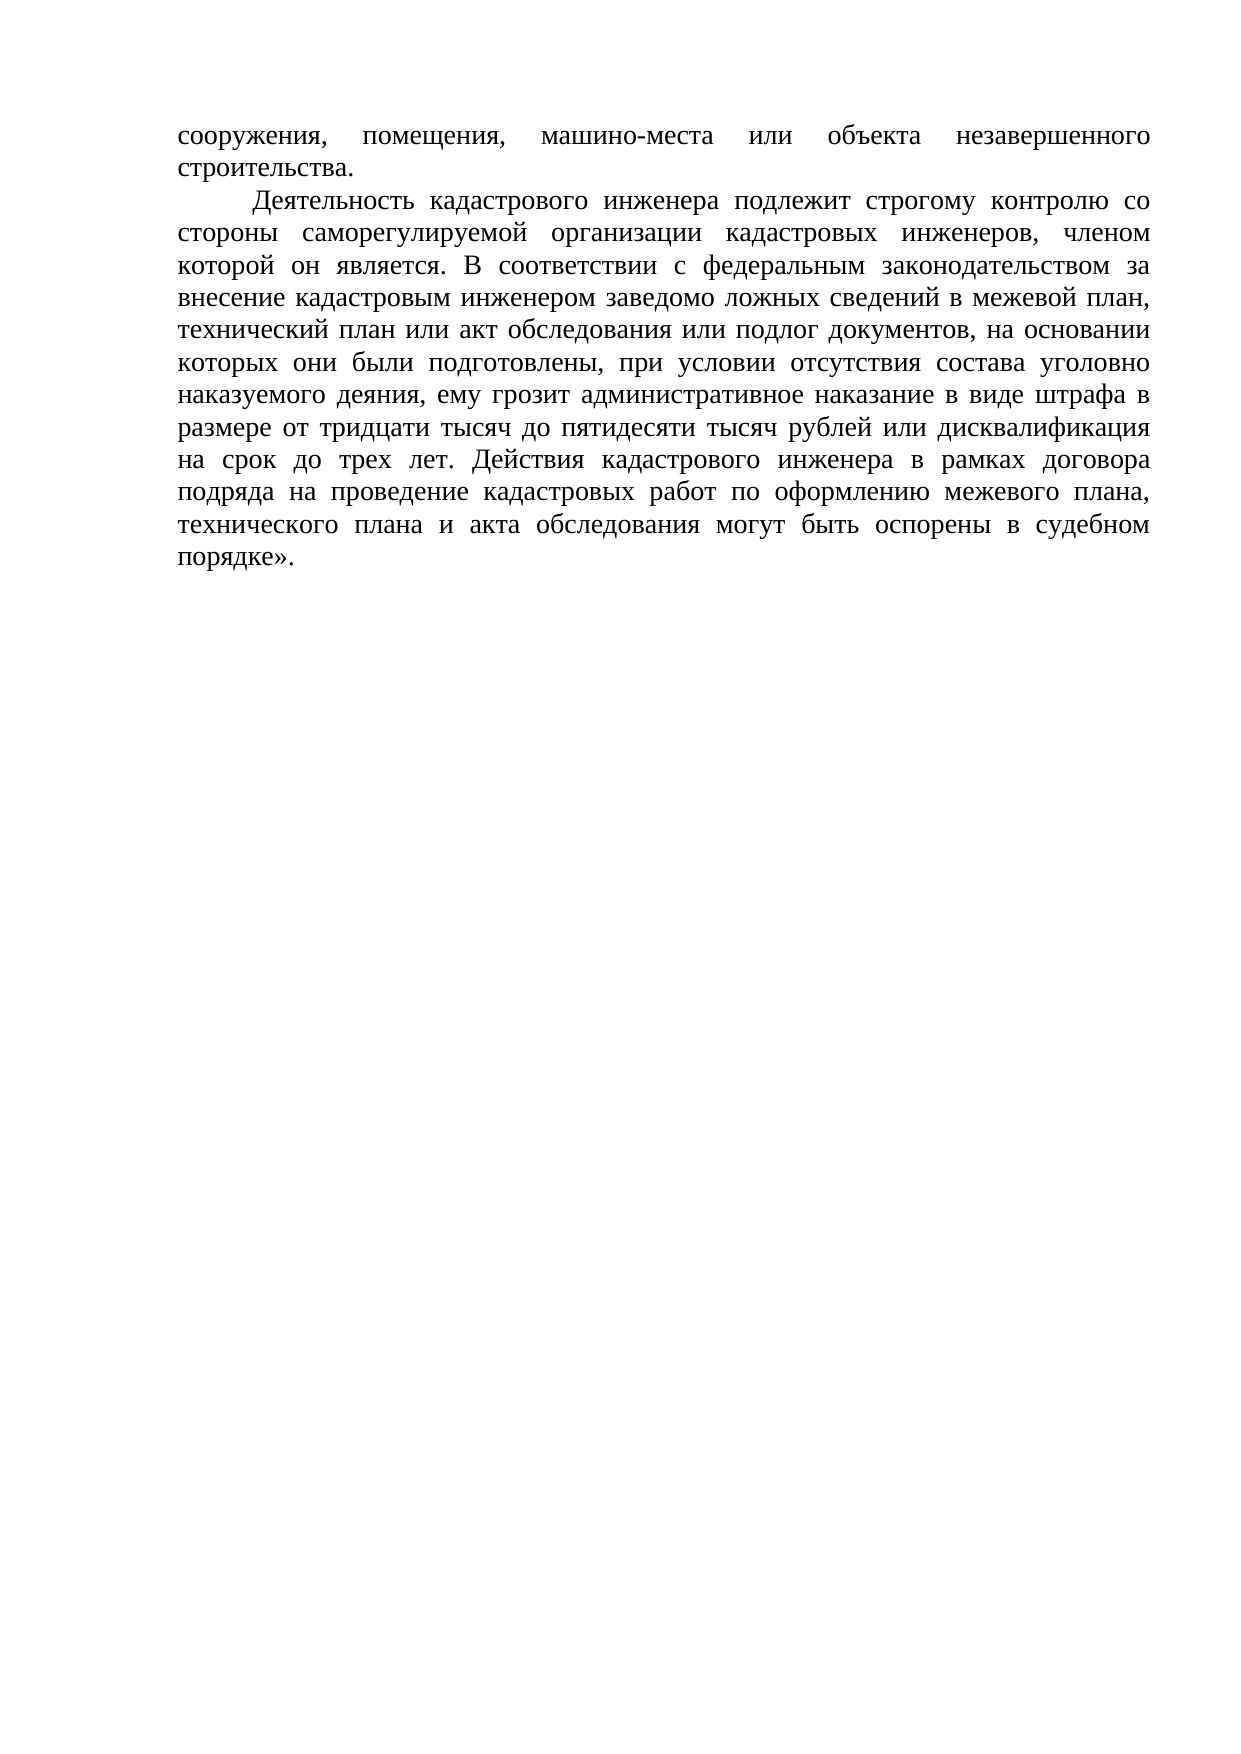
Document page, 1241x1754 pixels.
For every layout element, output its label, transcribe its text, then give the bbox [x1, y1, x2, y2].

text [177, 118, 1152, 183]
text Деятельность кадастрового инженера подлежит строгому контролю со стороны саморегулируемой организации кадастровых инженеров, членом которой он является. В соответствии с федеральным законодательством за внесение кадастровым инженером заведомо ложных сведений в межевой план, технический план или акт обследования или подлог документов, на основании которых они были подготовлены, при условии отсутствия состава уголовно наказуемого деяния, ему грозит административное наказание в виде штрафа в размере от тридцати тысяч до пятидесяти тысяч рублей или дисквалификация на срок до трех лет. Действия кадастрового инженера в рамках договора подряда на проведение кадастровых работ по оформлению межевого плана, технического плана и акта обследования могут быть оспорены в судебном порядке». [177, 183, 1152, 572]
